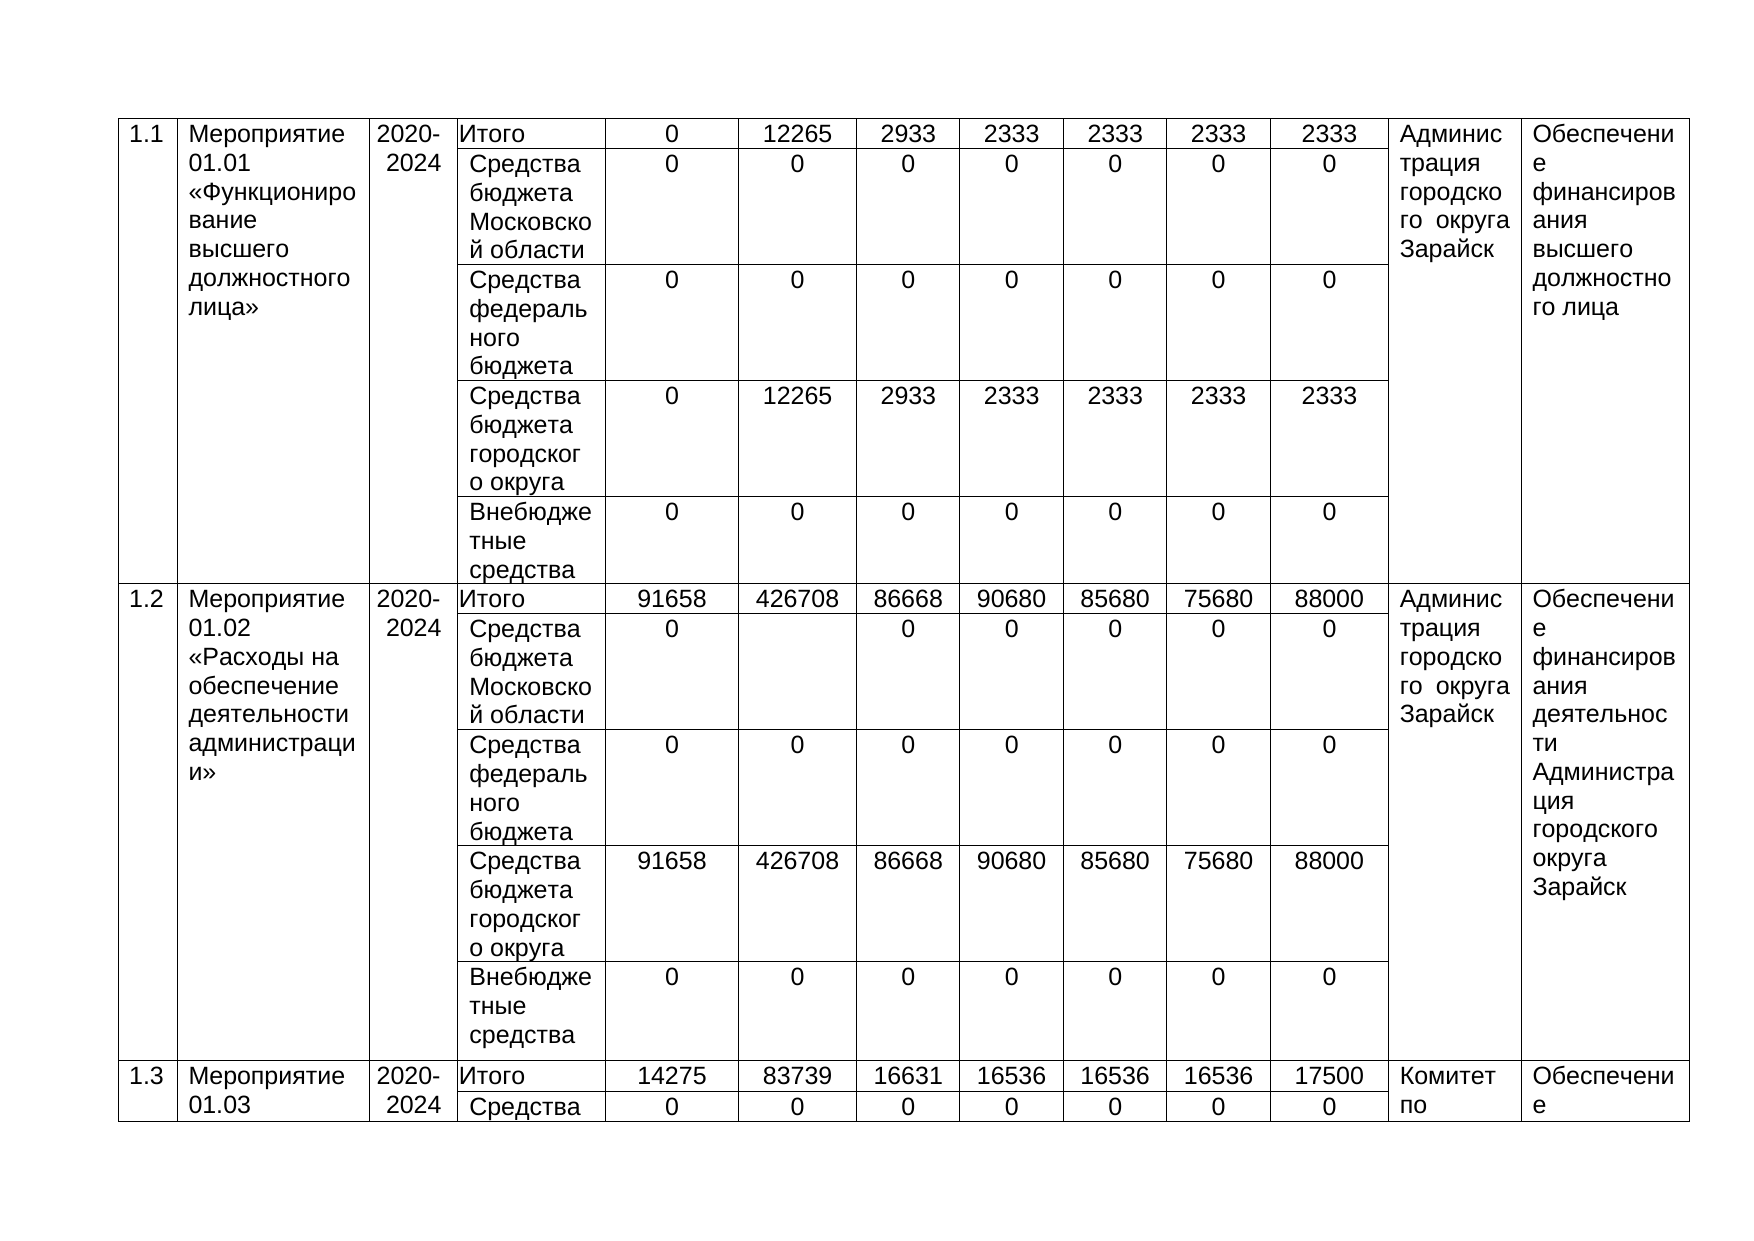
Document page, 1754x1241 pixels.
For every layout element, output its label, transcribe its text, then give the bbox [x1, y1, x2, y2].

table_cell 0 [960, 962, 1063, 1060]
table_cell 2333 [1271, 119, 1388, 148]
table_cell 0 [1064, 614, 1166, 729]
table_cell Средства бюджета городского округа [458, 846, 605, 961]
table_cell 0 [857, 730, 959, 845]
table_cell Мероприятие 01.03 «Комитеты и отраслевые управления при администрации» [178, 1061, 369, 1121]
table_cell 0 [606, 962, 738, 1060]
table_cell 14275 [606, 1061, 738, 1091]
table_cell 0 [606, 119, 738, 148]
table_cell 0 [857, 962, 959, 1060]
table_cell 0 [606, 265, 738, 380]
table_cell 0 [1064, 962, 1166, 1060]
table_cell 91658 [606, 584, 738, 613]
table_cell Обеспечение финансирования деятельности Комитета по управлению имуществом [1522, 1061, 1689, 1121]
table_cell 12265 [739, 119, 856, 148]
table_cell Внебюджетные средства [458, 962, 605, 1060]
table_cell Итого [458, 119, 605, 148]
table_cell 12265 [739, 381, 856, 496]
table_cell 2933 [857, 381, 959, 496]
table_cell 83739 [739, 1061, 856, 1091]
table_cell Средства бюджета городского округа [458, 381, 605, 496]
table_cell 86668 [857, 584, 959, 613]
table_cell 0 [1271, 265, 1388, 380]
table_cell 0 [739, 265, 856, 380]
table_cell 0 [739, 1092, 856, 1121]
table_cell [458, 1092, 605, 1121]
table_cell Средства бюджета Московской области [458, 149, 605, 264]
table_cell 426708 [739, 846, 856, 961]
table_cell Средства федерального бюджета [458, 265, 605, 380]
table_cell Внебюджетные средства [458, 497, 605, 583]
table_cell 0 [1064, 265, 1166, 380]
table_cell 0 [606, 149, 738, 264]
table_cell 0 [606, 730, 738, 845]
table_cell 0 [1064, 1092, 1166, 1121]
table_cell 0 [960, 1092, 1063, 1121]
table_cell 88000 [1271, 846, 1388, 961]
table_cell 2020-2024 [370, 1061, 457, 1121]
table_cell 0 [1167, 962, 1270, 1060]
table_cell 85680 [1064, 846, 1166, 961]
table_cell 0 [739, 730, 856, 845]
table_cell 0 [857, 149, 959, 264]
table_cell Обеспечение финансирования деятельности Администрация городского округа Зарайск [1522, 584, 1689, 961]
table_cell [739, 614, 856, 729]
table_cell 2333 [1064, 119, 1166, 148]
table_cell 17500 [1271, 1061, 1388, 1091]
table_cell 0 [606, 497, 738, 583]
table_cell [178, 961, 369, 1060]
table_cell [1522, 961, 1689, 1060]
table_cell 88000 [1271, 584, 1388, 613]
table_cell 0 [1271, 614, 1388, 729]
table_cell 0 [1167, 497, 1270, 583]
table_cell 0 [1167, 730, 1270, 845]
table_cell 0 [1167, 149, 1270, 264]
table_cell 0 [739, 497, 856, 583]
table_cell 90680 [960, 584, 1063, 613]
table_cell [370, 961, 457, 1060]
table_cell 85680 [1064, 584, 1166, 613]
table_cell 0 [857, 614, 959, 729]
table_cell Комитет по управлению имуществом [1389, 1061, 1521, 1121]
table_cell 0 [606, 1092, 738, 1121]
table_cell 1.3 [119, 1061, 177, 1121]
table_cell 0 [1064, 497, 1166, 583]
table_cell 0 [1167, 1092, 1270, 1121]
table_cell 16631 [857, 1061, 959, 1091]
table_cell 91658 [606, 846, 738, 961]
table_cell Итого [458, 1061, 605, 1091]
table_cell 0 [1271, 497, 1388, 583]
table_cell 0 [1271, 962, 1388, 1060]
table_cell Итого [458, 584, 605, 613]
table_cell 2333 [960, 119, 1063, 148]
table_cell 0 [960, 614, 1063, 729]
table_cell 16536 [1064, 1061, 1166, 1091]
table_cell Средства бюджета Московской области [458, 614, 605, 729]
table_cell 0 [960, 149, 1063, 264]
table_cell Администрация городского округа Зарайск [1389, 119, 1521, 583]
table_cell [1389, 961, 1521, 1060]
table_cell 90680 [960, 846, 1063, 961]
table_cell 0 [857, 265, 959, 380]
table_cell 426708 [739, 584, 856, 613]
table_cell 1.1 [119, 119, 177, 583]
table_cell 2933 [857, 119, 959, 148]
table_cell Мероприятие 01.01 «Функционирование высшего должностного лица» [178, 119, 369, 583]
table_cell 0 [739, 962, 856, 1060]
table_cell 1.2 [119, 584, 177, 961]
table_cell 2333 [960, 381, 1063, 496]
table_cell 0 [739, 149, 856, 264]
table_cell 0 [1064, 730, 1166, 845]
table_cell 2333 [1167, 119, 1270, 148]
table_cell 0 [857, 497, 959, 583]
table_cell 16536 [960, 1061, 1063, 1091]
table_cell 0 [1271, 149, 1388, 264]
table_cell 0 [960, 265, 1063, 380]
table_cell 0 [1167, 614, 1270, 729]
table_cell 86668 [857, 846, 959, 961]
table_cell 2333 [1271, 381, 1388, 496]
table_cell 0 [606, 381, 738, 496]
table_cell Обеспечение финансирования высшего должностного лица [1522, 119, 1689, 583]
table_cell Мероприятие 01.02 «Расходы на обеспечение деятельности администрации» [178, 584, 369, 961]
table_cell 0 [1271, 730, 1388, 845]
table_cell 2333 [1064, 381, 1166, 496]
table_cell 75680 [1167, 584, 1270, 613]
table_cell 2333 [1167, 381, 1270, 496]
table_cell Средства федерального бюджета [458, 730, 605, 845]
table_cell [119, 961, 177, 1060]
table_cell 2020-2024 [370, 119, 457, 583]
table_cell 2020-2024 [370, 584, 457, 961]
table_cell 0 [960, 497, 1063, 583]
table_cell 0 [960, 730, 1063, 845]
table_cell 16536 [1167, 1061, 1270, 1091]
table_cell 0 [606, 614, 738, 729]
table_cell 0 [1167, 265, 1270, 380]
table_cell 0 [1271, 1092, 1388, 1121]
table_cell 0 [1064, 149, 1166, 264]
table_cell Администрация городского округа Зарайск [1389, 584, 1521, 961]
table_cell 0 [857, 1092, 959, 1121]
table_cell 75680 [1167, 846, 1270, 961]
